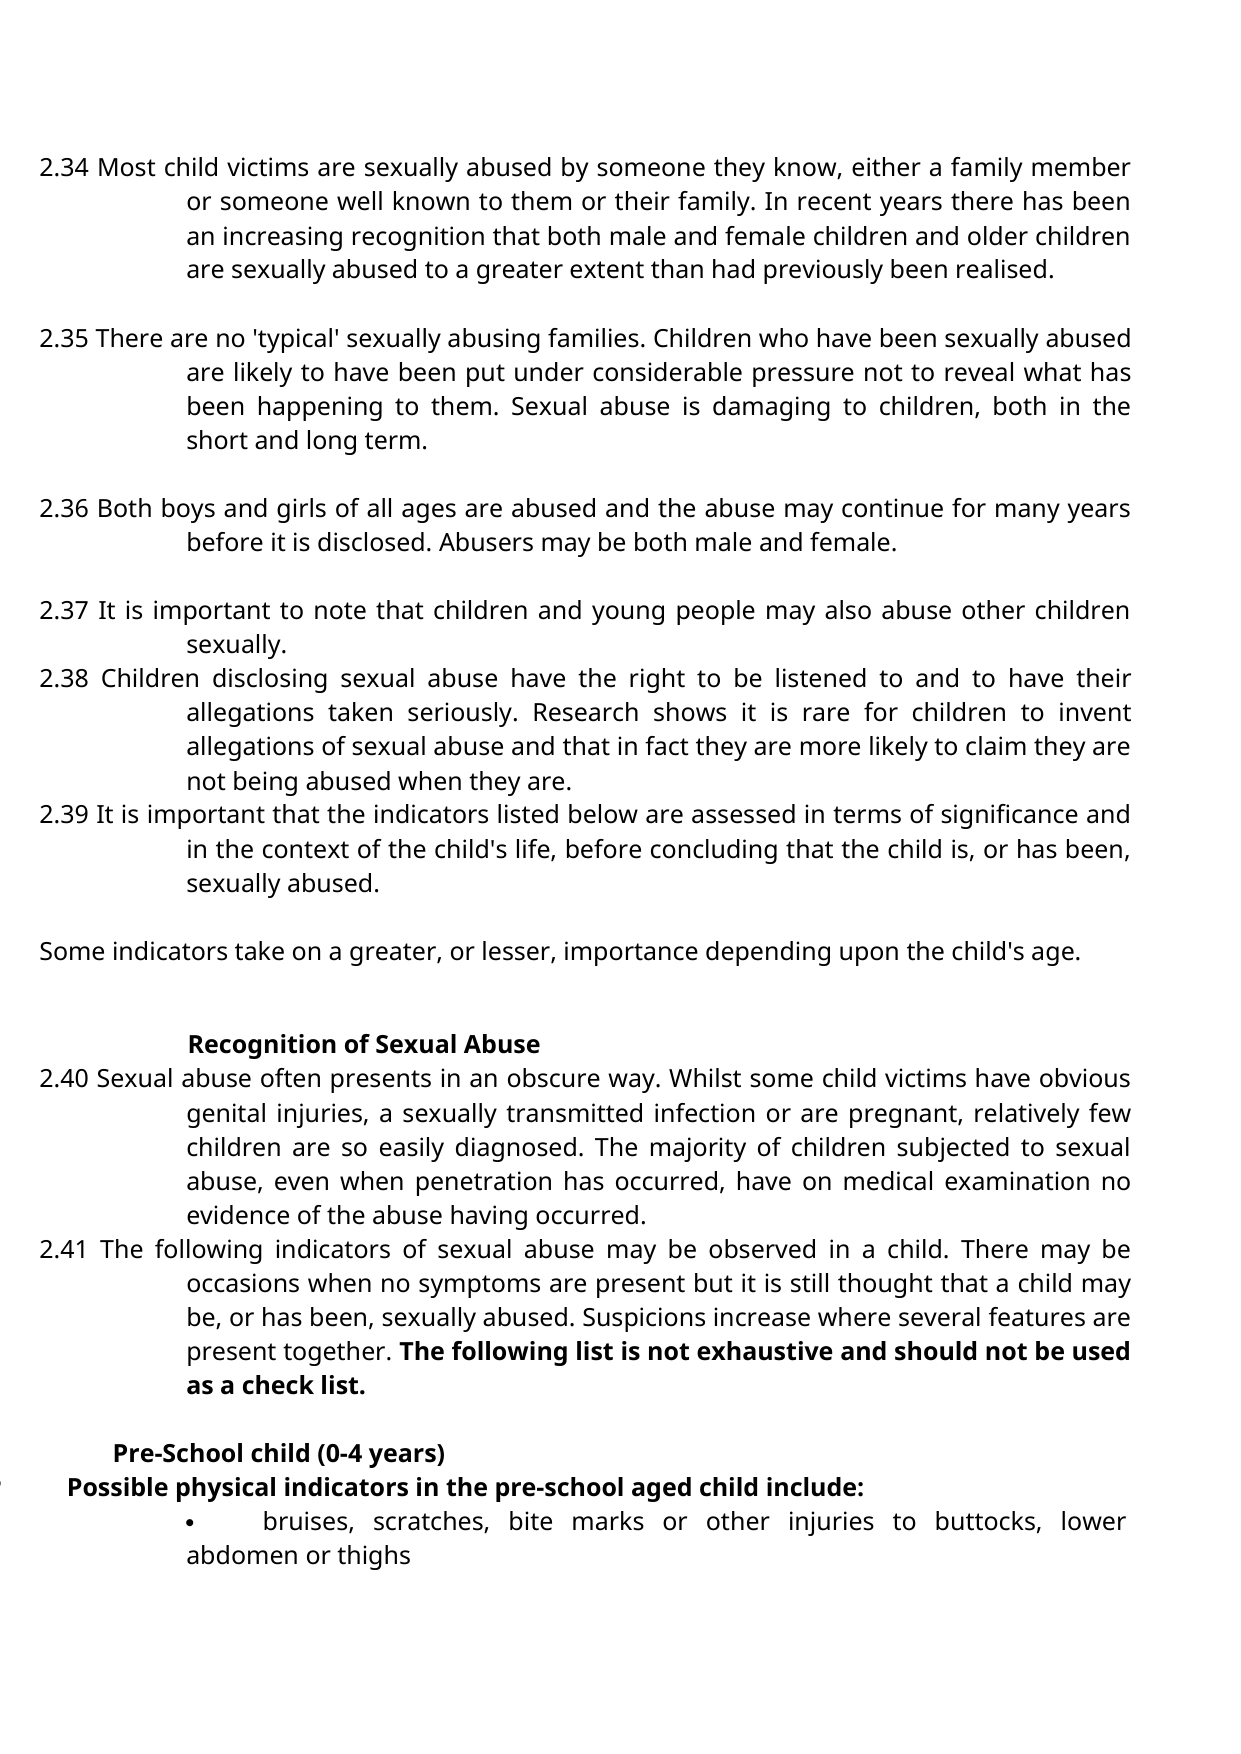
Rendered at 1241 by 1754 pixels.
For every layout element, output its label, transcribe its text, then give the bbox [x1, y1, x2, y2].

text 2.37 It is important to note that children and young people may also abuse other children sexually. [39, 593, 1132, 661]
text Recognition of Sexual Abuse [112, 1027, 1132, 1061]
text 2.41 The following indicators of sexual abuse may be observed in a child. There may be occasions when no symptoms are present but it is still thought that a child may be, or has been, sexually abused. Suspicions increase where several features are present together. The following list is not exhaustive and should not be used as a check list. [39, 1231, 1132, 1402]
text 2.34 Most child victims are sexually abused by someone they know, either a family member or someone well known to them or their family. In recent years there has been an increasing recognition that both male and female children and older children are sexually abused to a greater extent than had previously been realised. [39, 150, 1132, 286]
text 2.40 Sexual abuse often presents in an obscure way. Whilst some child victims have obvious genital injuries, a sexually transmitted infection or are pregnant, relatively few children are so easily diagnosed. The majority of children subjected to sexual abuse, even when penetration has occurred, have on medical examination no evidence of the abuse having occurred. [39, 1061, 1132, 1231]
text 2.36 Both boys and girls of all ages are abused and the abuse may continue for many years before it is disclosed. Abusers may be both male and female. [39, 491, 1132, 559]
text 2.38 Children disclosing sexual abuse have the right to be listened to and to have their allegations taken seriously. Research shows it is rare for children to invent allegations of sexual abuse and that in fact they are more likely to claim they are not being abused when they are. [39, 661, 1132, 797]
text 2.P Possible physical indicators in the pre-school aged child include: [0, 1470, 1132, 1504]
text 2.39 It is important that the indicators listed below are assessed in terms of significance and in the context of the child's life, before concluding that the child is, or has been, sexually abused. [39, 797, 1132, 899]
text Pre-School child (0-4 years) [112, 1436, 1132, 1470]
text 2.35 There are no 'typical' sexually abusing families. Children who have been sexually abused are likely to have been put under considerable pressure not to reveal what has been happening to them. Sexual abuse is damaging to children, both in the short and long term. [39, 320, 1132, 457]
list bruises, scratches, bite marks or other injuries to buttocks, lower abdomen or thighs [186, 1504, 1128, 1572]
text Some indicators take on a greater, or lesser, importance depending upon the child's age. [39, 933, 1132, 967]
